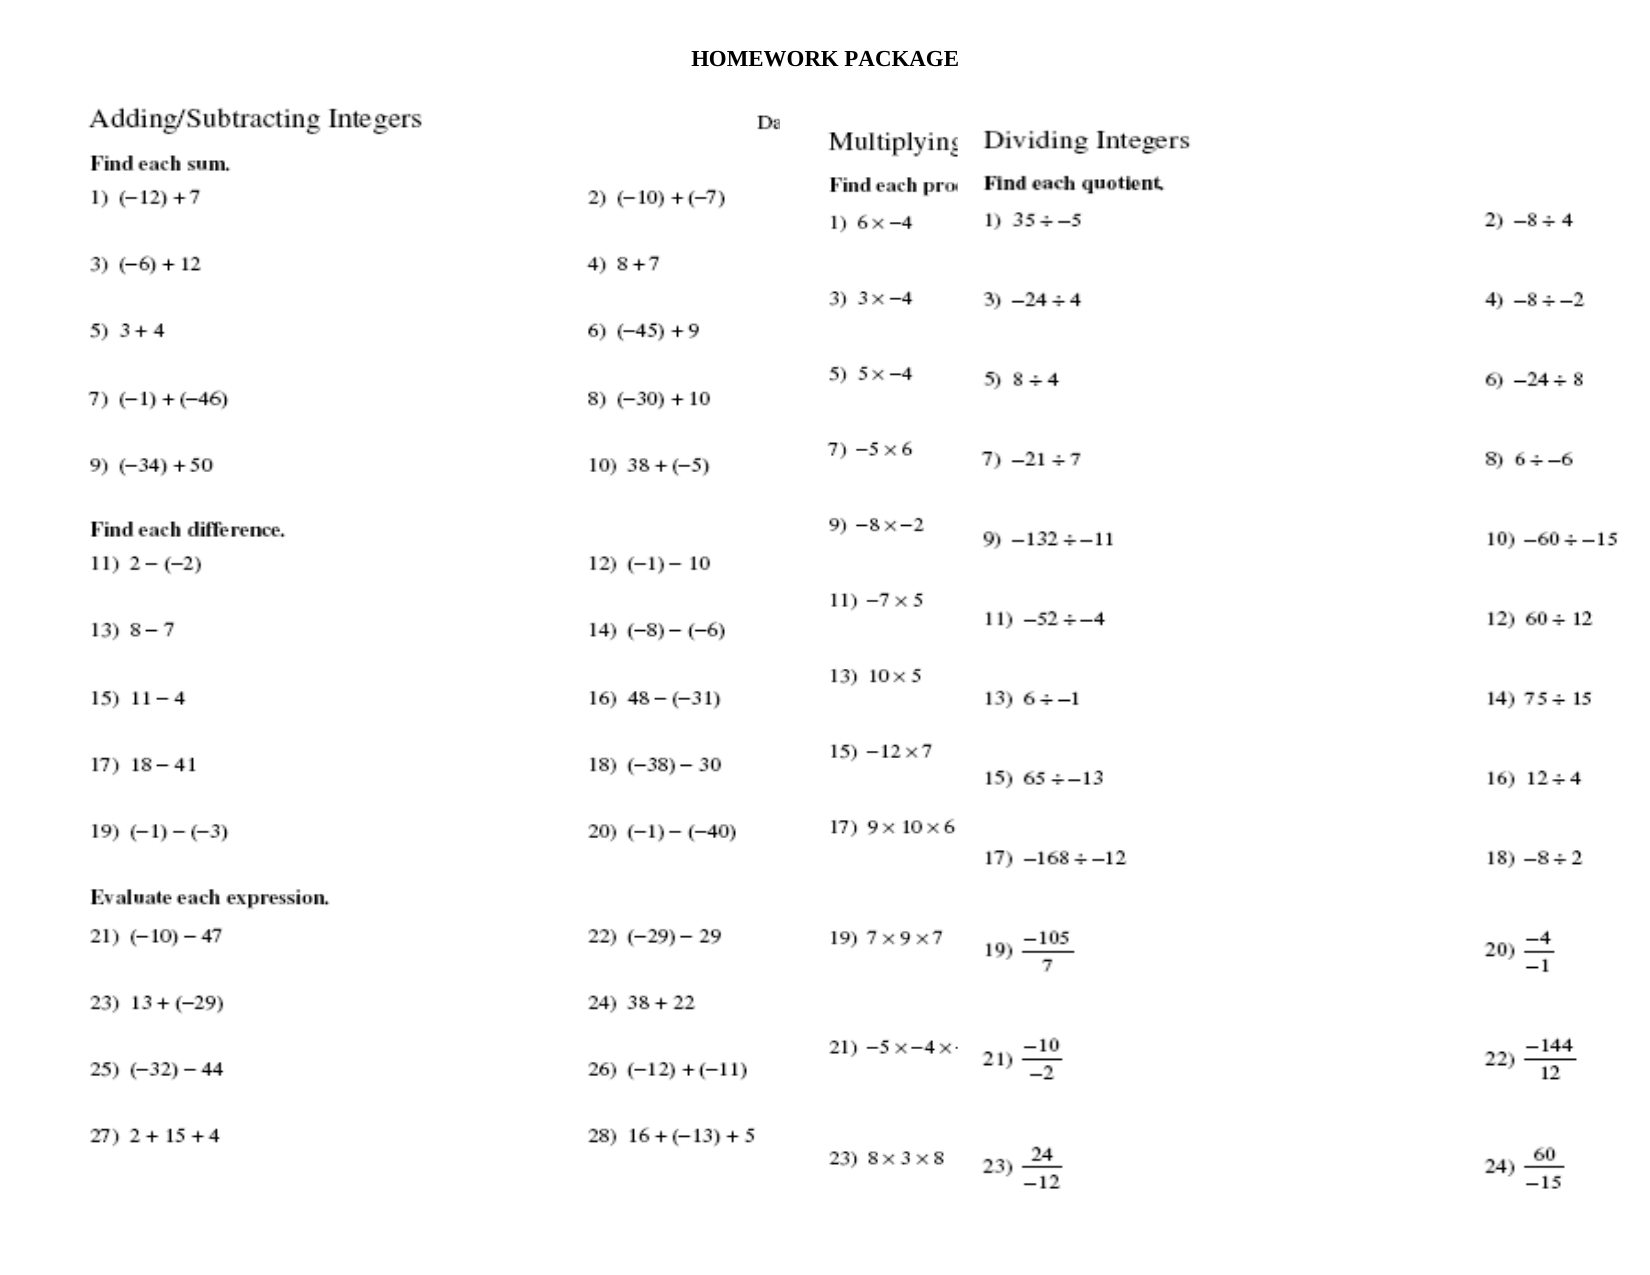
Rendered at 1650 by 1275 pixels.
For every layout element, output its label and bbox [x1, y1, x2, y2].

picture [75, 97, 780, 1176]
picture [811, 121, 1650, 1236]
